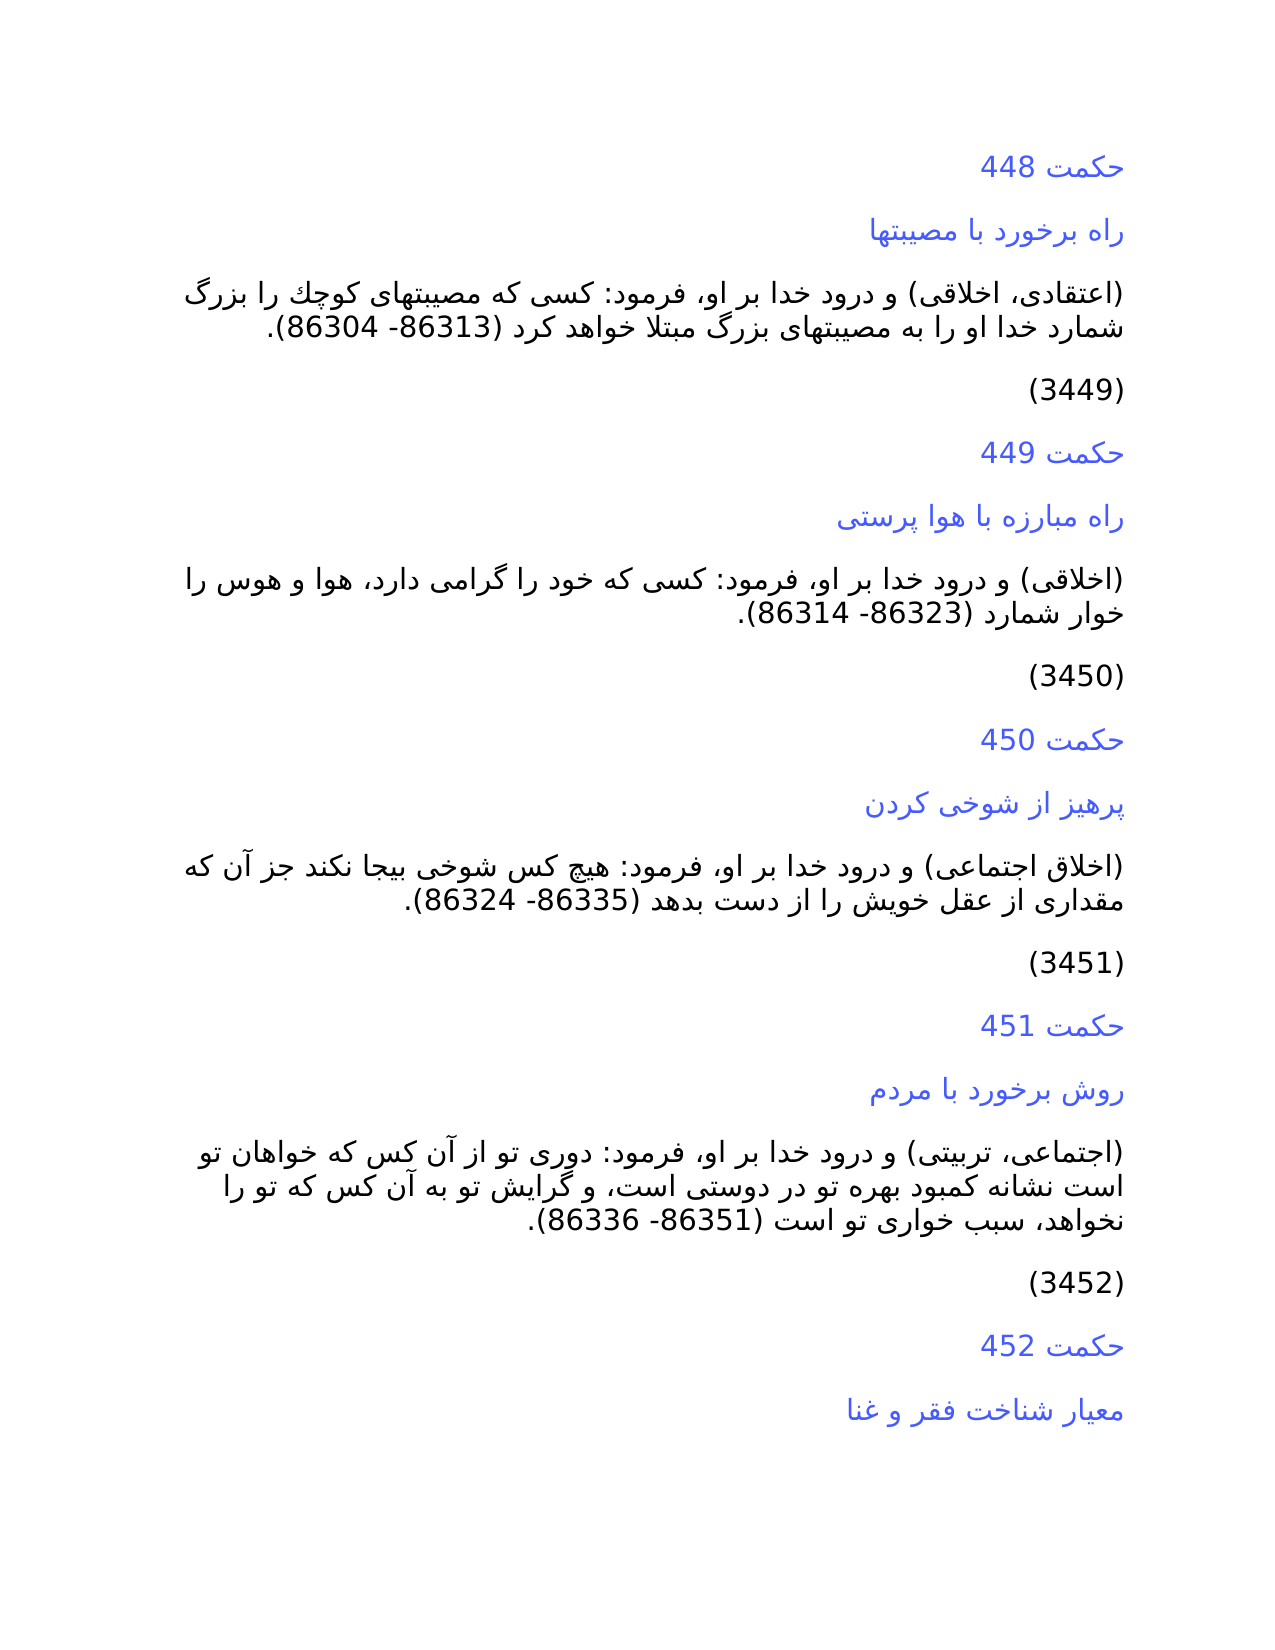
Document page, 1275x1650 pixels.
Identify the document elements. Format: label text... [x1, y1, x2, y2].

text حكمت 451 [150, 1009, 1125, 1043]
text راه مبارزه با هوا پرستى‏ [150, 499, 1125, 533]
text راه برخورد با مصيبت‏ها [150, 213, 1125, 247]
text حكمت 452 [150, 1330, 1125, 1364]
text (اخلاقى) و درود خدا بر او، فرمود: كسى كه خود را گرامى دارد، هوا و هوس را خوار شمارد (86323- 86314). [150, 563, 1125, 631]
text روش برخورد با مردم‏ [150, 1072, 1125, 1106]
text پرهيز از شوخى كردن‏ [150, 786, 1125, 820]
text حكمت 450 [150, 723, 1125, 757]
text (3452) [150, 1267, 1125, 1301]
text (3449) [150, 373, 1125, 407]
text (اجتماعى، تربيتى) و درود خدا بر او، فرمود: دورى تو از آن كس كه خواهان تو است نشانه كمبود بهره تو در دوستى است، و گرايش تو به آن كس كه تو را نخواهد، سبب خوارى تو است (86351- 86336). [150, 1136, 1125, 1237]
text حكمت 449 [150, 436, 1125, 470]
text (3451) [150, 946, 1125, 980]
text (3450) [150, 660, 1125, 694]
text (اخلاق اجتماعى) و درود خدا بر او، فرمود: هيچ كس شوخى بيجا نكند جز آن كه مقدارى از عقل خويش را از دست بدهد (86335- 86324). [150, 849, 1125, 917]
text معيار شناخت فقر و غنا [150, 1393, 1125, 1427]
text حكمت 448 [150, 150, 1125, 184]
text (اعتقادى، اخلاقى) و درود خدا بر او، فرمود: كسى كه مصيبت‏هاى كوچك را بزرگ شمارد خدا او را به مصيبت‏هاى بزرگ مبتلا خواهد كرد (86313- 86304). [150, 276, 1125, 344]
